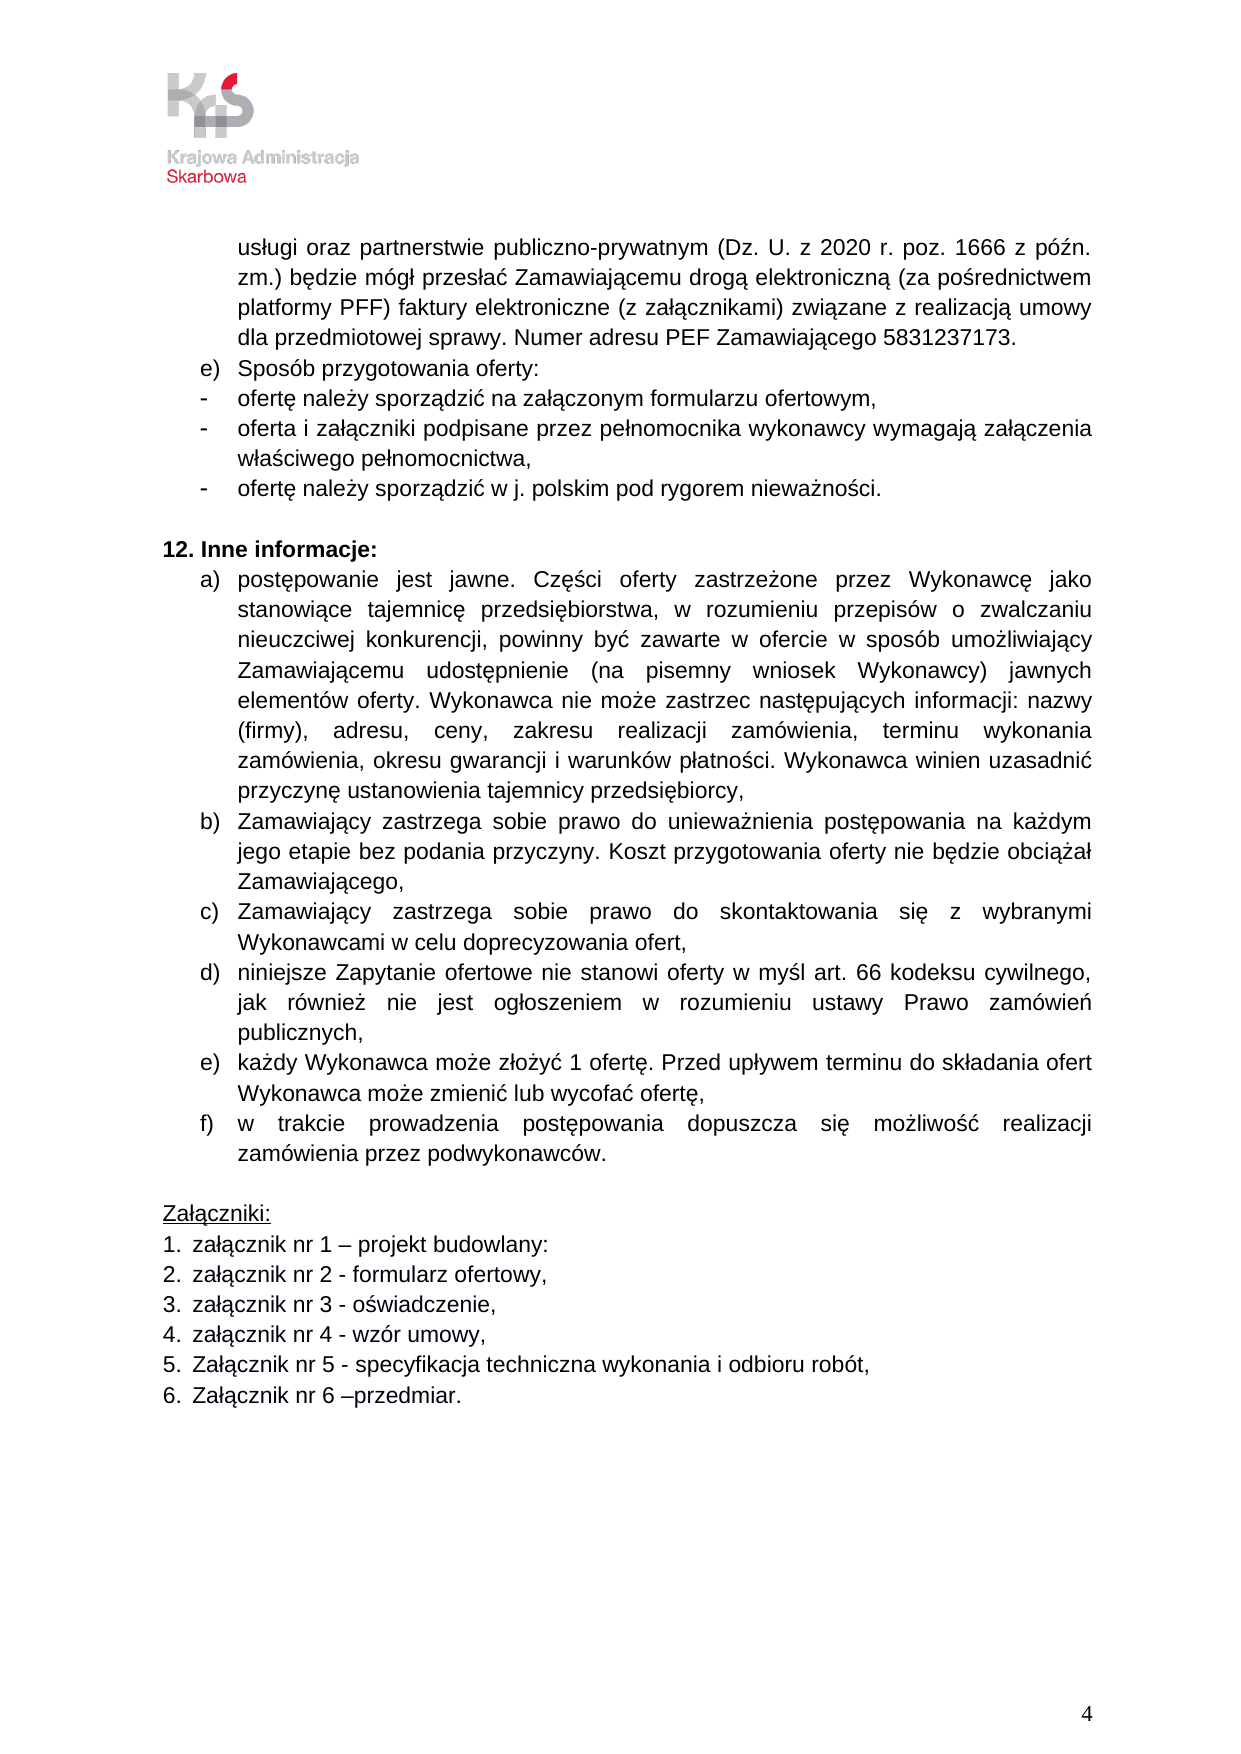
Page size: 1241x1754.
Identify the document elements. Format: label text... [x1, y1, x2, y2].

text Załączniki: [162, 1170, 1093, 1227]
text 12. Inne informacje: [162, 536, 1093, 562]
list Zamawiający zastrzega sobie prawo do unieważnienia postępowania na każdym jego etapie bez podania przyczyny. Koszt przygotowania oferty nie będzie obciążał Zamawiającego, [200, 808, 1093, 894]
list ofertę należy sporządzić w j. polskim pod rygorem nieważności. [200, 475, 1093, 502]
list Zamawiający zastrzega sobie prawo do skontaktowania się z wybranymi Wykonawcami w celu doprecyzowania ofert, [200, 898, 1093, 955]
list Załącznik nr 5 - specyfikacja techniczna wykonania i odbioru robót, [163, 1351, 1093, 1378]
list w trakcie prowadzenia postępowania dopuszcza się możliwość realizacji zamówienia przez podwykonawców. [200, 1110, 1093, 1166]
list załącznik nr 1 – projekt budowlany: [163, 1231, 1093, 1257]
list Załącznik nr 6 –przedmiar. [163, 1382, 1093, 1408]
list każdy Wykonawca może złożyć 1 ofertę. Przed upływem terminu do składania ofert Wykonawca może zmienić lub wycofać ofertę, [200, 1049, 1093, 1106]
list załącznik nr 4 - wzór umowy, [163, 1321, 1093, 1348]
list załącznik nr 3 - oświadczenie, [163, 1291, 1093, 1317]
list oferta i załączniki podpisane przez pełnomocnika wykonawcy wymagają załączenia właściwego pełnomocnictwa, [200, 415, 1093, 472]
list niniejsze Zapytanie ofertowe nie stanowi oferty w myśl art. 66 kodeksu cywilnego, jak również nie jest ogłoszeniem w rozumieniu ustawy Prawo zamówień publicznych, [200, 959, 1093, 1046]
picture [166, 73, 359, 191]
list postępowanie jest jawne. Części oferty zastrzeżone przez Wykonawcę jako stanowiące tajemnicę przedsiębiorstwa, w rozumieniu przepisów o zwalczaniu nieuczciwej konkurencji, powinny być zawarte w ofercie w sposób umożliwiający Zamawiającemu udostępnienie (na pisemny wniosek Wykonawcy) jawnych elementów oferty. Wykonawca nie może zastrzec następujących informacji: nazwy (firmy), adresu, ceny, zakresu realizacji zamówienia, terminu wykonania zamówienia, okresu gwarancji i warunków płatności. Wykonawca winien uzasadnić przyczynę ustanowienia tajemnicy przedsiębiorcy, [200, 566, 1093, 804]
list ofertę należy sporządzić na załączonym formularzu ofertowym, [200, 385, 1093, 411]
list Sposób przygotowania oferty: [200, 354, 1093, 381]
list załącznik nr 2 - formularz ofertowy, [163, 1261, 1093, 1287]
